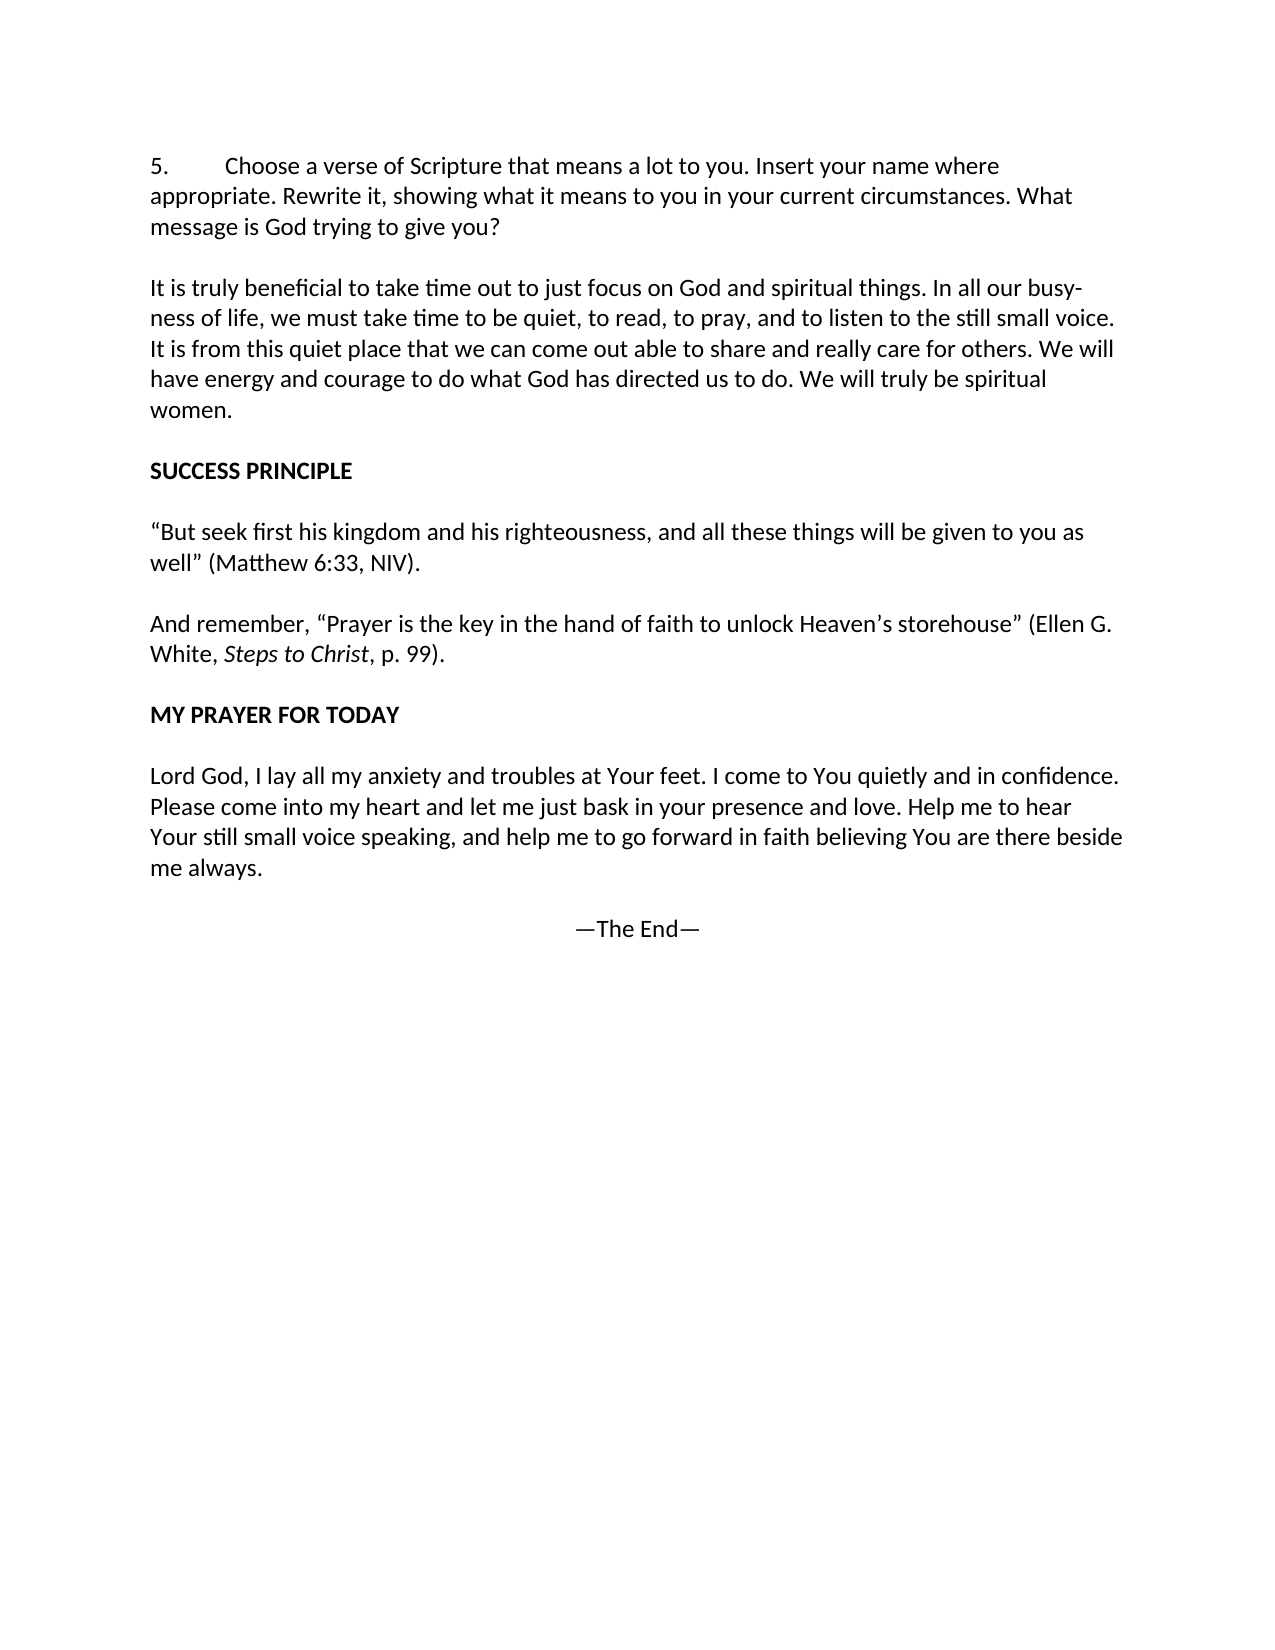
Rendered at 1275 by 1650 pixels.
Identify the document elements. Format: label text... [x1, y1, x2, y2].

text 5. Choose a verse of Scripture that means a lot to you. Insert your name where appropriate. Rewrite it, showing what it means to you in your current circumstances. What message is God trying to give you? [150, 150, 1125, 242]
text “But seek first his kingdom and his righteousness, and all these things will be given to you as well” (Matthew 6:33, NIV). [150, 516, 1125, 577]
text And remember, “Prayer is the key in the hand of faith to unlock Heaven’s storehouse” (Ellen G. White, Steps to Christ, p. 99). [150, 608, 1125, 669]
text —The End— [150, 913, 1125, 943]
text Lord God, I lay all my anxiety and troubles at Your feet. I come to You quietly and in confidence. Please come into my heart and let me just bask in your presence and love. Help me to hear Your still small voice speaking, and help me to go forward in faith believing You are there beside me always. [150, 760, 1125, 882]
text It is truly beneficial to take time out to just focus on God and spiritual things. In all our busy-ness of life, we must take time to be quiet, to read, to pray, and to listen to the still small voice. It is from this quiet place that we can come out able to share and really care for others. We will have energy and courage to do what God has directed us to do. We will truly be spiritual women. [150, 272, 1125, 425]
text MY PRAYER FOR TODAY [150, 699, 1125, 730]
text SUCCESS PRINCIPLE [150, 455, 1125, 486]
